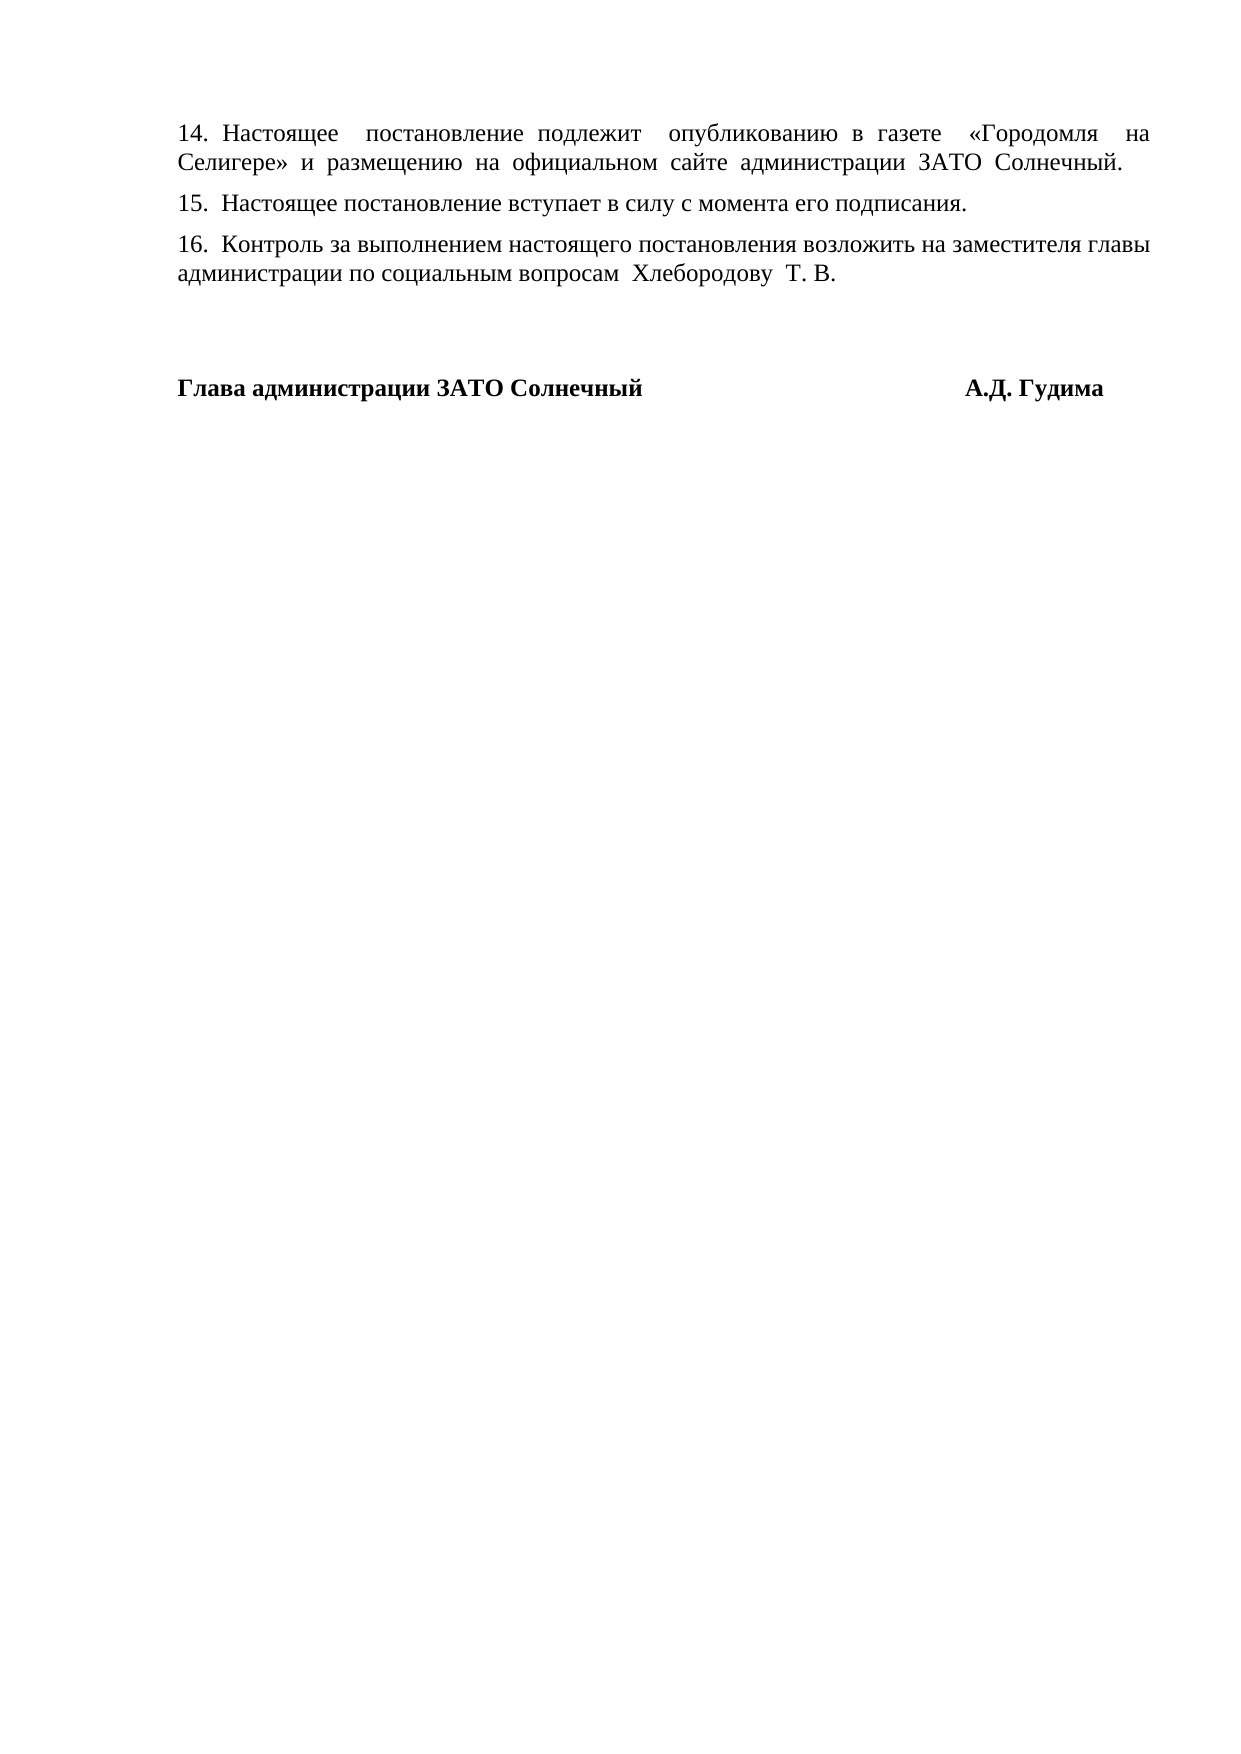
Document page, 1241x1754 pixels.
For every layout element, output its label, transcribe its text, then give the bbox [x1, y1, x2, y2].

text Глава администрации ЗАТО Солнечный А.Д. Гудима [177, 373, 1152, 402]
text 16. Контроль за выполнением настоящего постановления возложить на заместителя главы администрации по социальным вопросам Хлебородову Т. В. [177, 229, 1152, 287]
text 14. Настоящее постановление подлежит опубликованию в газете «Городомля на Селигере» и размещению на официальном сайте администрации ЗАТО Солнечный. [177, 118, 1152, 176]
text 15. Настоящее постановление вступает в силу с момента его подписания. [177, 188, 1152, 217]
